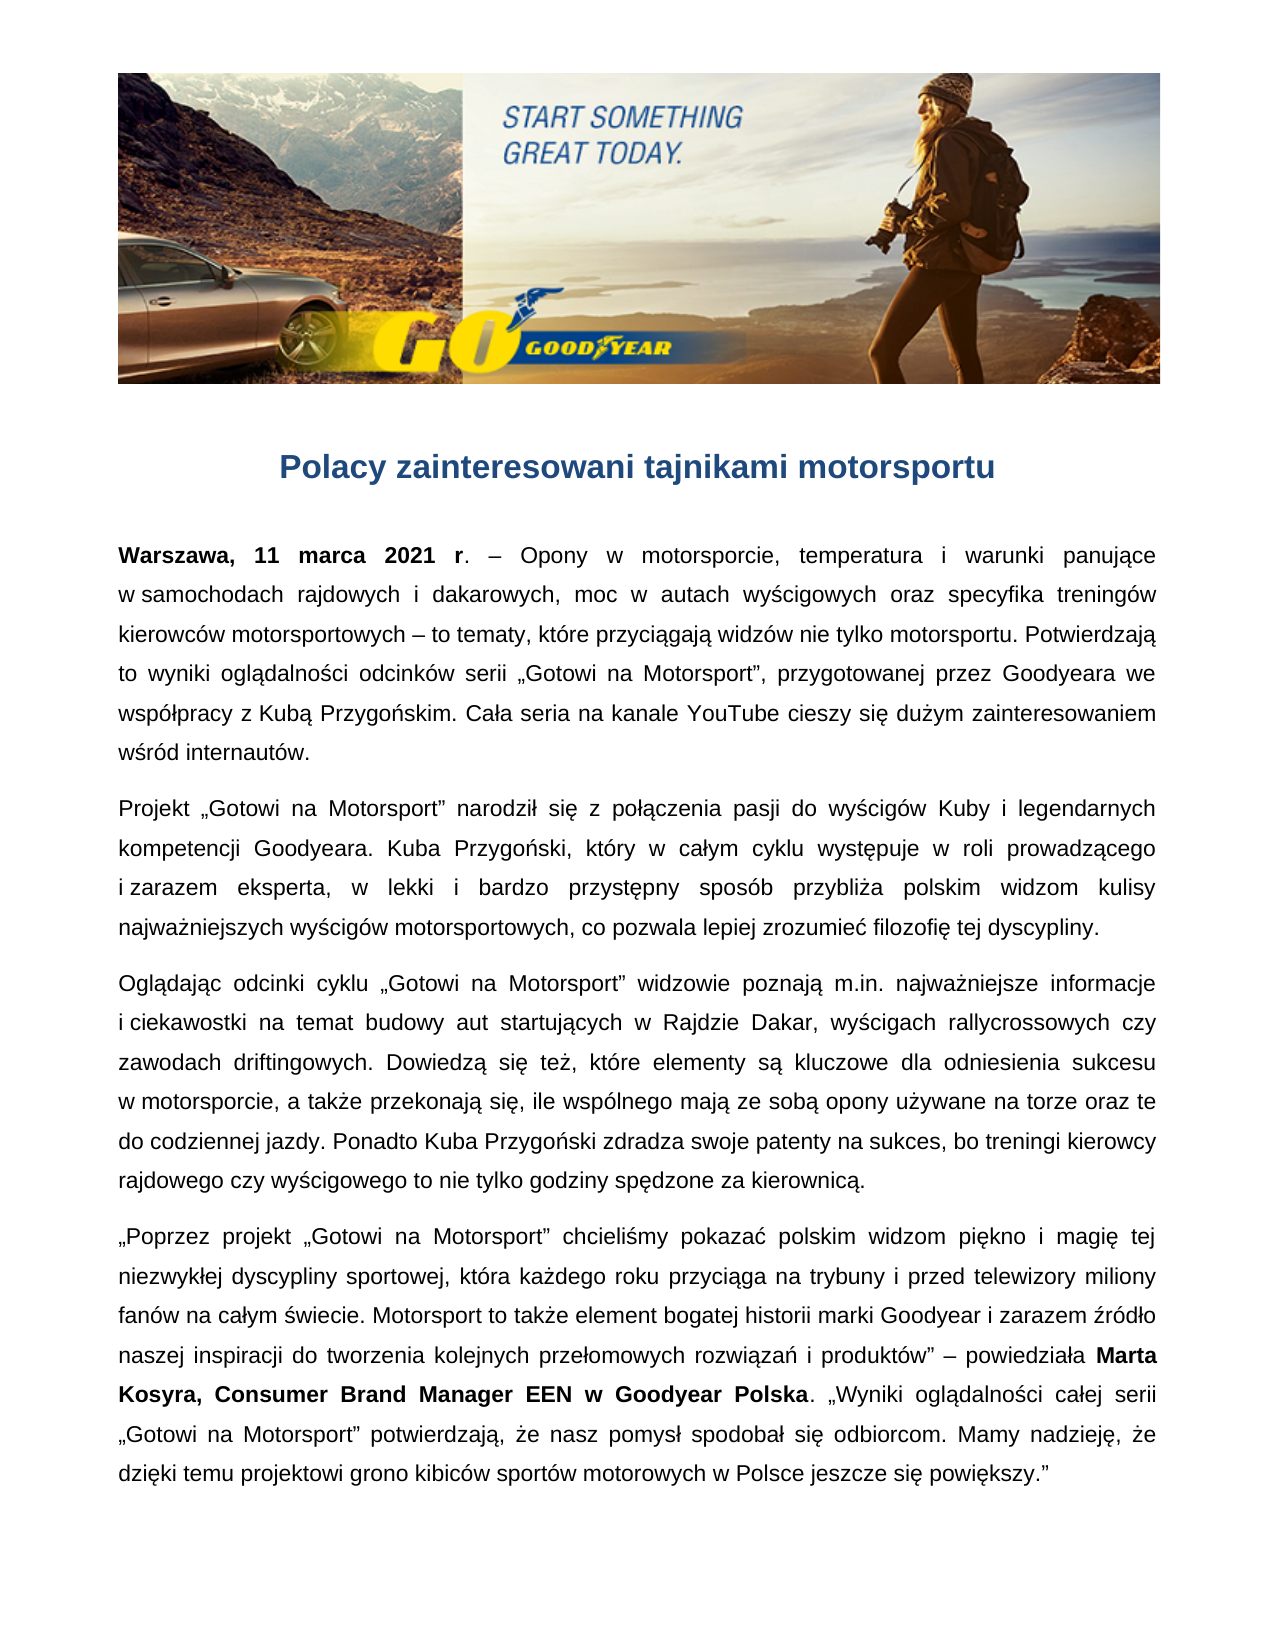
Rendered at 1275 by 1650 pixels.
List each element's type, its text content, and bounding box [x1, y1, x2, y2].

text Projekt „Gotowi na Motorsport” narodził się z połączenia pasji do wyścigów Kuby i legendarnych kompetencji Goodyeara. Kuba Przygoński, który w całym cyklu występuje w roli prowadzącego i zarazem eksperta, w lekki i bardzo przystępny sposób przybliża polskim widzom kulisy najważniejszych wyścigów motorsportowych, co pozwala lepiej zrozumieć filozofię tej dyscypliny. [118, 795, 1157, 940]
text „Poprzez projekt „Gotowi na Motorsport” chcieliśmy pokazać polskim widzom piękno i magię tej niezwykłej dyscypliny sportowej, która każdego roku przyciąga na trybuny i przed telewizory miliony fanów na całym świecie. Motorsport to także element bogatej historii marki Goodyear i zarazem źródło naszej inspiracji do tworzenia kolejnych przełomowych rozwiązań i produktów” – powiedziała Marta Kosyra, Consumer Brand Manager EEN w Goodyear Polska. „Wyniki oglądalności całej serii „Gotowi na Motorsport” potwierdzają, że nasz pomysł spodobał się odbiorcom. Mamy nadzieję, że dzięki temu projektowi grono kibiców sportów motorowych w Polsce jeszcze się powiększy.” [118, 1223, 1157, 1486]
text Warszawa, 11 marca 2021 r. – Opony w motorsporcie, temperatura i warunki panujące w samochodach rajdowych i dakarowych, moc w autach wyścigowych oraz specyfika treningów kierowców motorsportowych – to tematy, które przyciągają widzów nie tylko motorsportu. Potwierdzają to wyniki oglądalności odcinków serii „Gotowi na Motorsport”, przygotowanej przez Goodyeara we współpracy z Kubą Przygońskim. Cała seria na kanale YouTube cieszy się dużym zainteresowaniem wśród internautów. [118, 542, 1157, 765]
text Polacy zainteresowani tajnikami motorsportu [118, 447, 1157, 485]
picture [118, 73, 1161, 384]
text Oglądając odcinki cyklu „Gotowi na Motorsport” widzowie poznają m.in. najważniejsze informacje i ciekawostki na temat budowy aut startujących w Rajdzie Dakar, wyścigach rallycrossowych czy zawodach driftingowych. Dowiedzą się też, które elementy są kluczowe dla odniesienia sukcesu w motorsporcie, a także przekonają się, ile wspólnego mają ze sobą opony używane na torze oraz te do codziennej jazdy. Ponadto Kuba Przygoński zdradza swoje patenty na sukces, bo treningi kierowcy rajdowego czy wyścigowego to nie tylko godziny spędzone za kierownicą. [118, 970, 1157, 1193]
